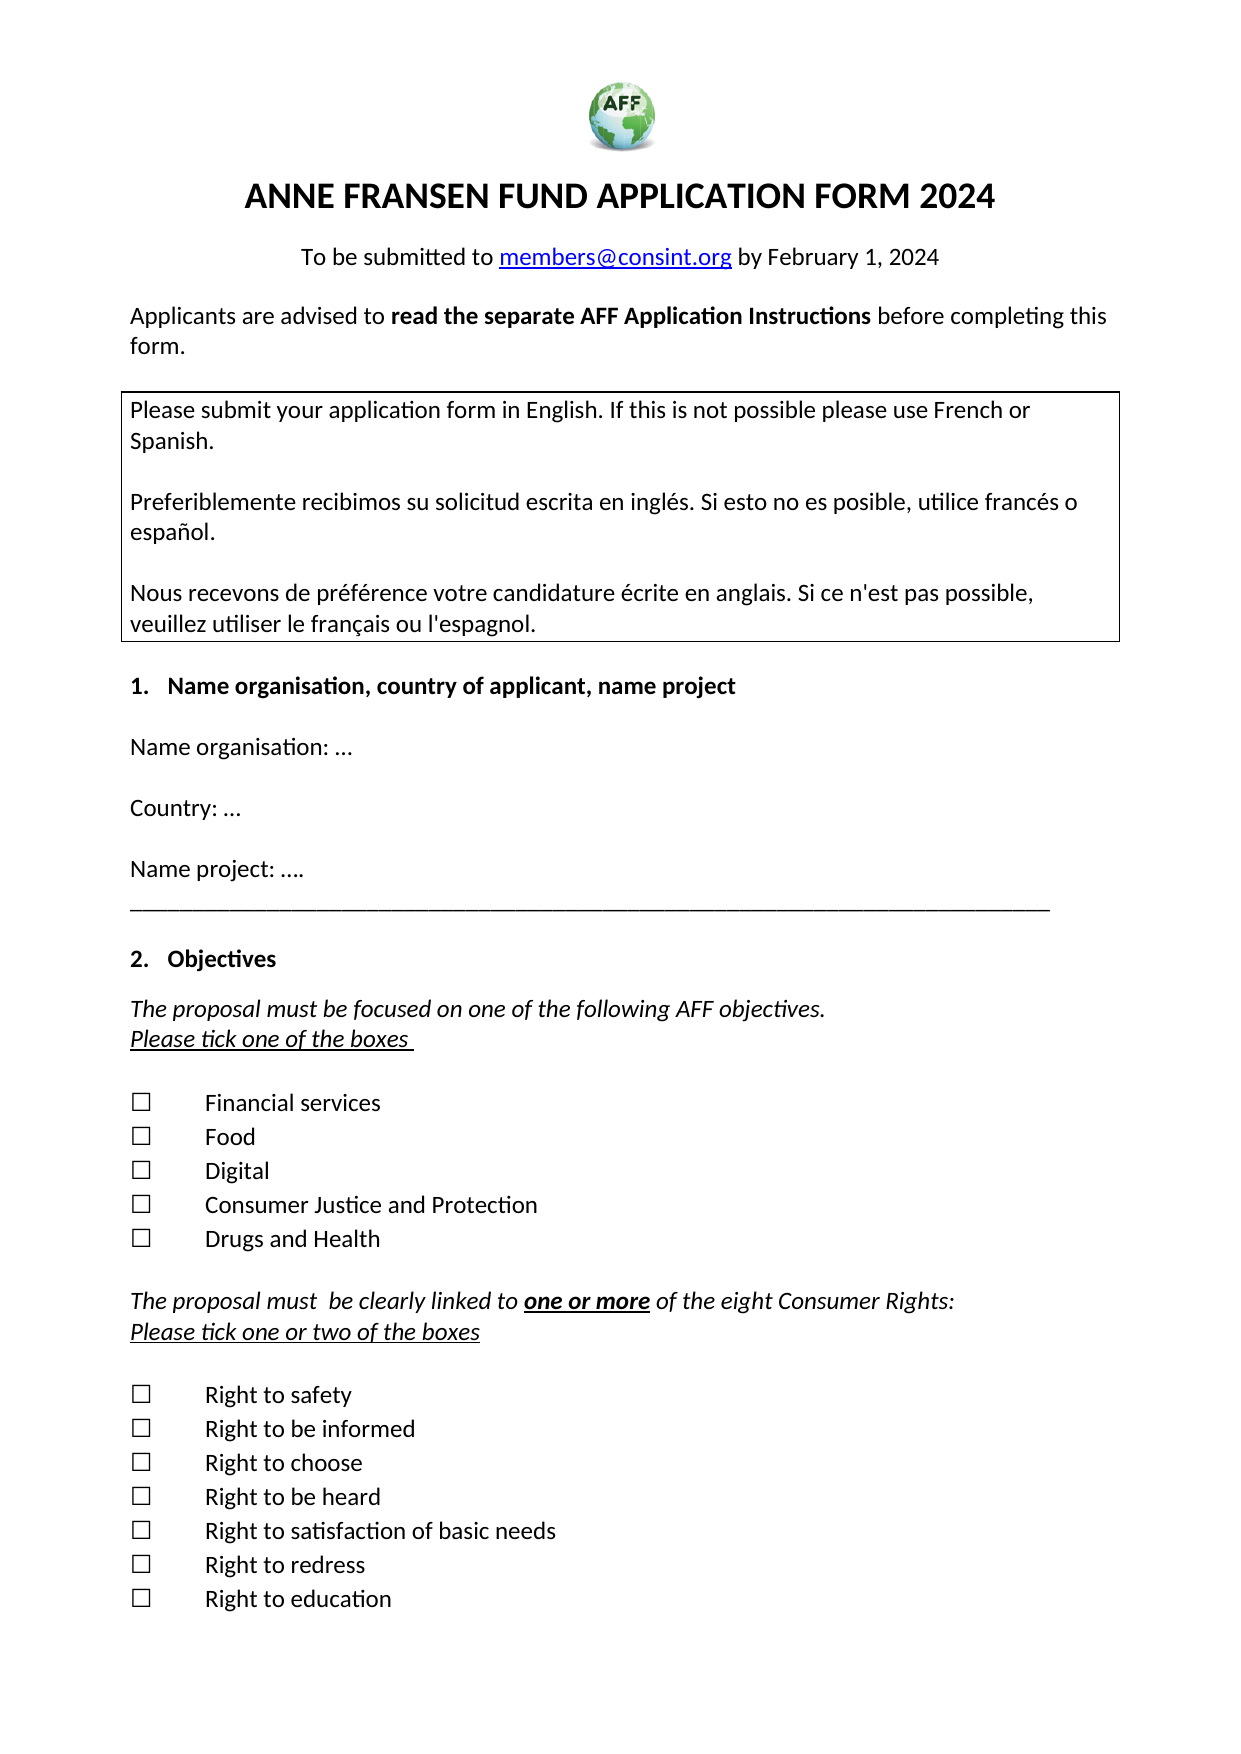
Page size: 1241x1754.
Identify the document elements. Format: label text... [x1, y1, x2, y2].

list Objectives [130, 943, 1110, 974]
text Digital [130, 1152, 1110, 1186]
text Please tick one of the boxes [130, 1023, 1110, 1054]
text Preferiblemente recibimos su solicitud escrita en inglés. Si esto no es posible, utilice francés o español. [130, 486, 1110, 547]
text The proposal must be clearly linked to one or more of the eight Consumer Rights: [130, 1285, 1110, 1316]
text Right to be informed [130, 1411, 1110, 1445]
text Name organisation: … [130, 731, 1110, 762]
text Right to be heard [130, 1479, 1110, 1513]
text Right to satisfaction of basic needs [130, 1513, 1110, 1547]
text Please submit your application form in English. If this is not possible please use French or Spanish. [122, 393, 1119, 456]
text Name project: …. [130, 853, 1110, 884]
text The proposal must be focused on one of the following AFF objectives. [130, 993, 1110, 1023]
text Please tick one or two of the boxes [130, 1316, 1110, 1346]
text Right to education [130, 1581, 1110, 1615]
text Drugs and Health [130, 1221, 1110, 1254]
text Applicants are advised to read the separate AFF Application Instructions before completing this form. [130, 300, 1110, 361]
text To be submitted to members@consint.org by February 1, 2024 [130, 241, 1110, 271]
text Food [130, 1118, 1110, 1152]
text Consumer Justice and Protection [130, 1186, 1110, 1221]
text __________________________________________________________________________ [130, 884, 1110, 914]
text Right to safety [130, 1377, 1110, 1411]
text Right to choose [130, 1445, 1110, 1479]
text Nous recevons de préférence votre candidature écrite en anglais. Si ce n'est pas possible, veuillez utiliser le français ou l'espagnol. [122, 574, 1119, 641]
list Name organisation, country of applicant, name project [130, 670, 1110, 701]
subtitle ANNE FRANSEN FUND APPLICATION FORM 2024 [130, 172, 1110, 218]
picture [564, 73, 676, 172]
text Financial services [130, 1084, 1110, 1118]
text Right to redress [130, 1547, 1110, 1581]
text Country: … [130, 792, 1110, 823]
